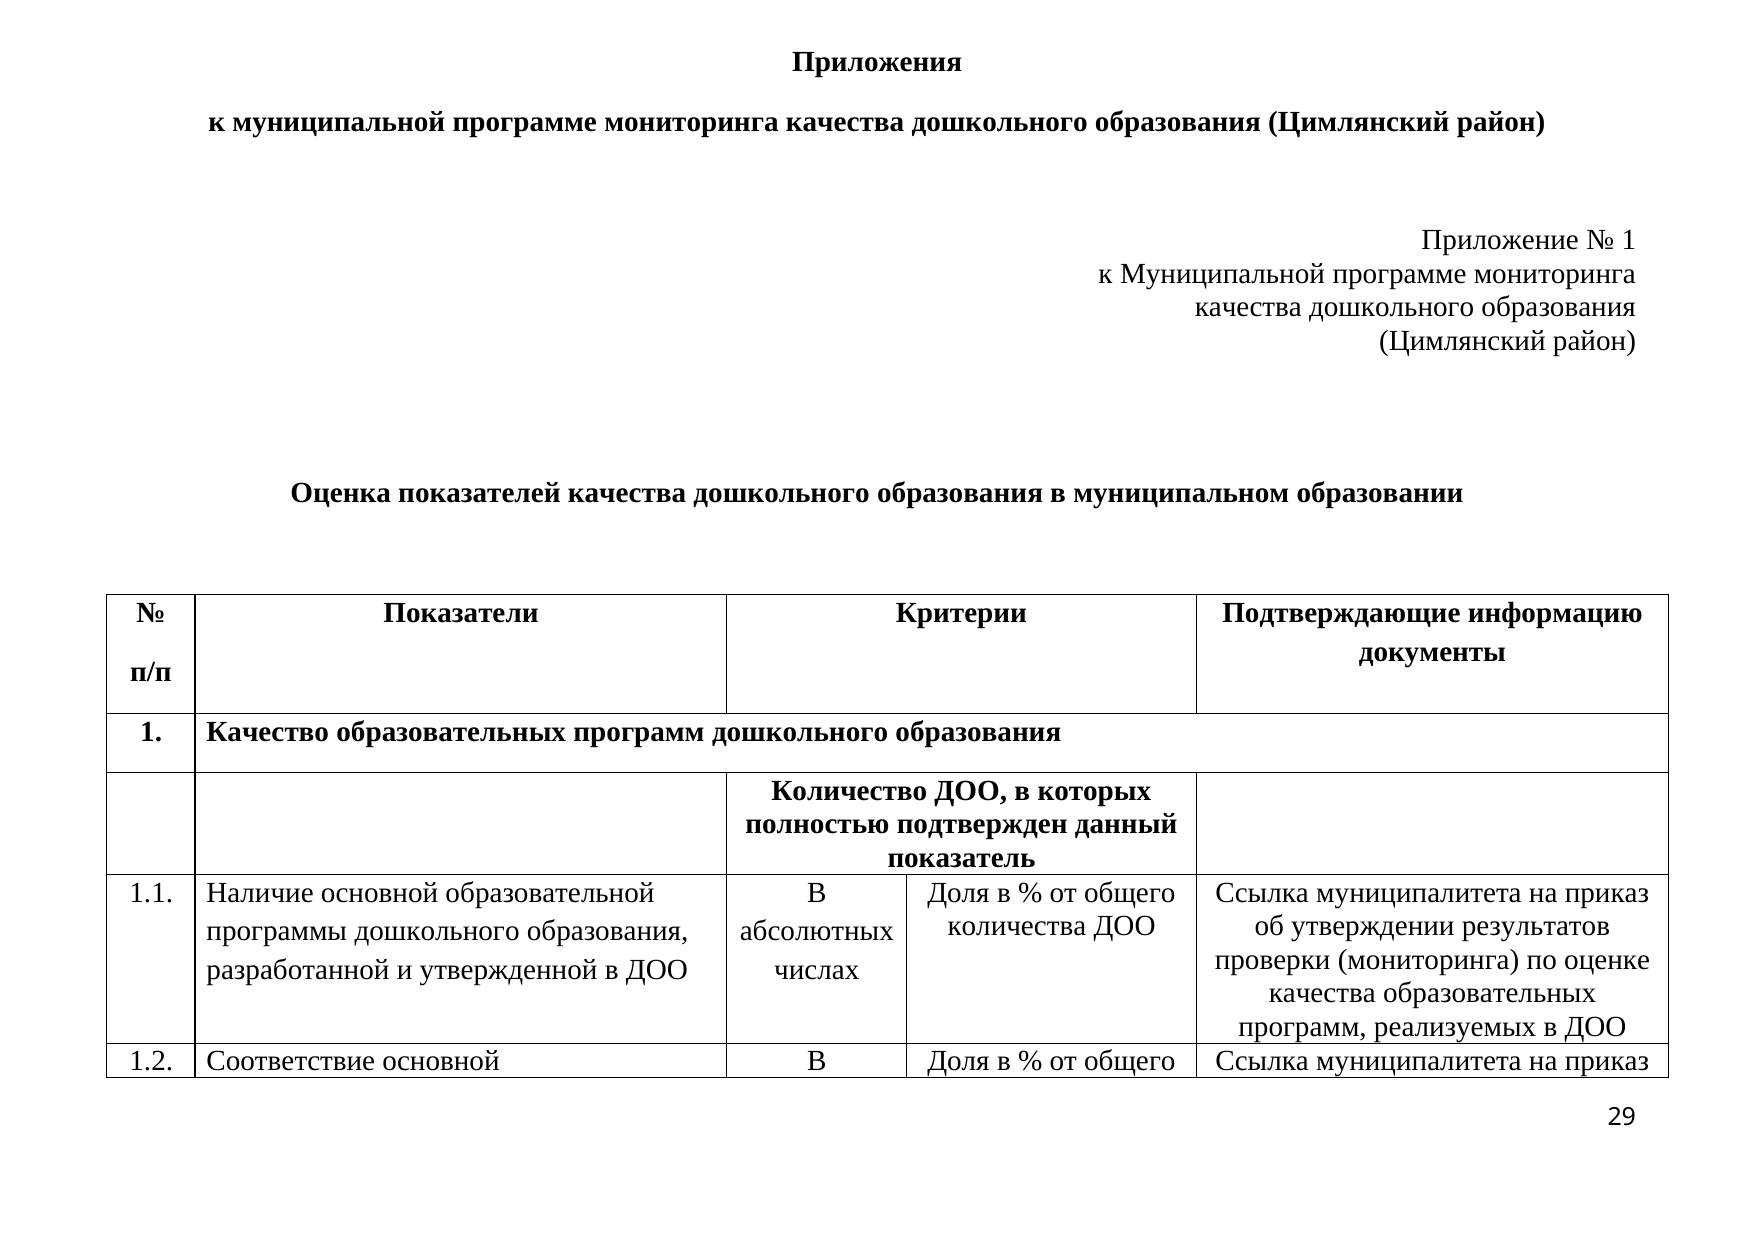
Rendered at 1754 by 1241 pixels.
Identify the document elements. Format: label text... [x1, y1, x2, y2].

table_cell Наличие основной образовательной программы дошкольного образования, разработанной и утвержденной в ДОО [196, 875, 726, 1042]
table_cell В абсолютных числах [727, 875, 906, 1042]
table_cell 1.1. [107, 875, 194, 1042]
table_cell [1197, 1044, 1668, 1077]
table_cell Качество образовательных программ дошкольного образования [196, 714, 1668, 772]
table_cell 1. [107, 714, 194, 772]
table_header Подтверждающие информацию документы [1197, 595, 1668, 713]
text Приложение № 1 [118, 222, 1636, 256]
text качества дошкольного образования [118, 289, 1636, 323]
text (Цимлянский район) [118, 323, 1636, 357]
text к Муниципальной программе мониторинга [118, 256, 1636, 289]
table_cell [107, 773, 194, 874]
table_header Показатели [196, 595, 726, 713]
table_header Критерии [727, 595, 1196, 713]
table_cell Количество ДОО, в которых полностью подтвержден данный показатель [727, 773, 1196, 874]
table_cell Ссылка муниципалитета на приказ об утверждении результатов проверки (мониторинга) по оценке качества образовательных программ, реализуемых в ДОО [1197, 875, 1668, 1042]
text Приложения [118, 44, 1636, 78]
table_cell [1197, 773, 1668, 874]
table_cell 1.2. [107, 1044, 194, 1077]
table_cell В абсолютных числах [727, 1044, 906, 1077]
text к муниципальной программе мониторинга качества дошкольного образования (Цимлянский район) [118, 104, 1636, 137]
table_cell Доля в % от общего количества ДОО [907, 1044, 1196, 1077]
text Оценка показателей качества дошкольного образования в муниципальном образовании [118, 475, 1636, 509]
table_cell [196, 773, 726, 874]
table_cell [196, 1044, 726, 1077]
table_cell Доля в % от общего количества ДОО [907, 875, 1196, 1042]
table_header № п/п [107, 595, 194, 713]
